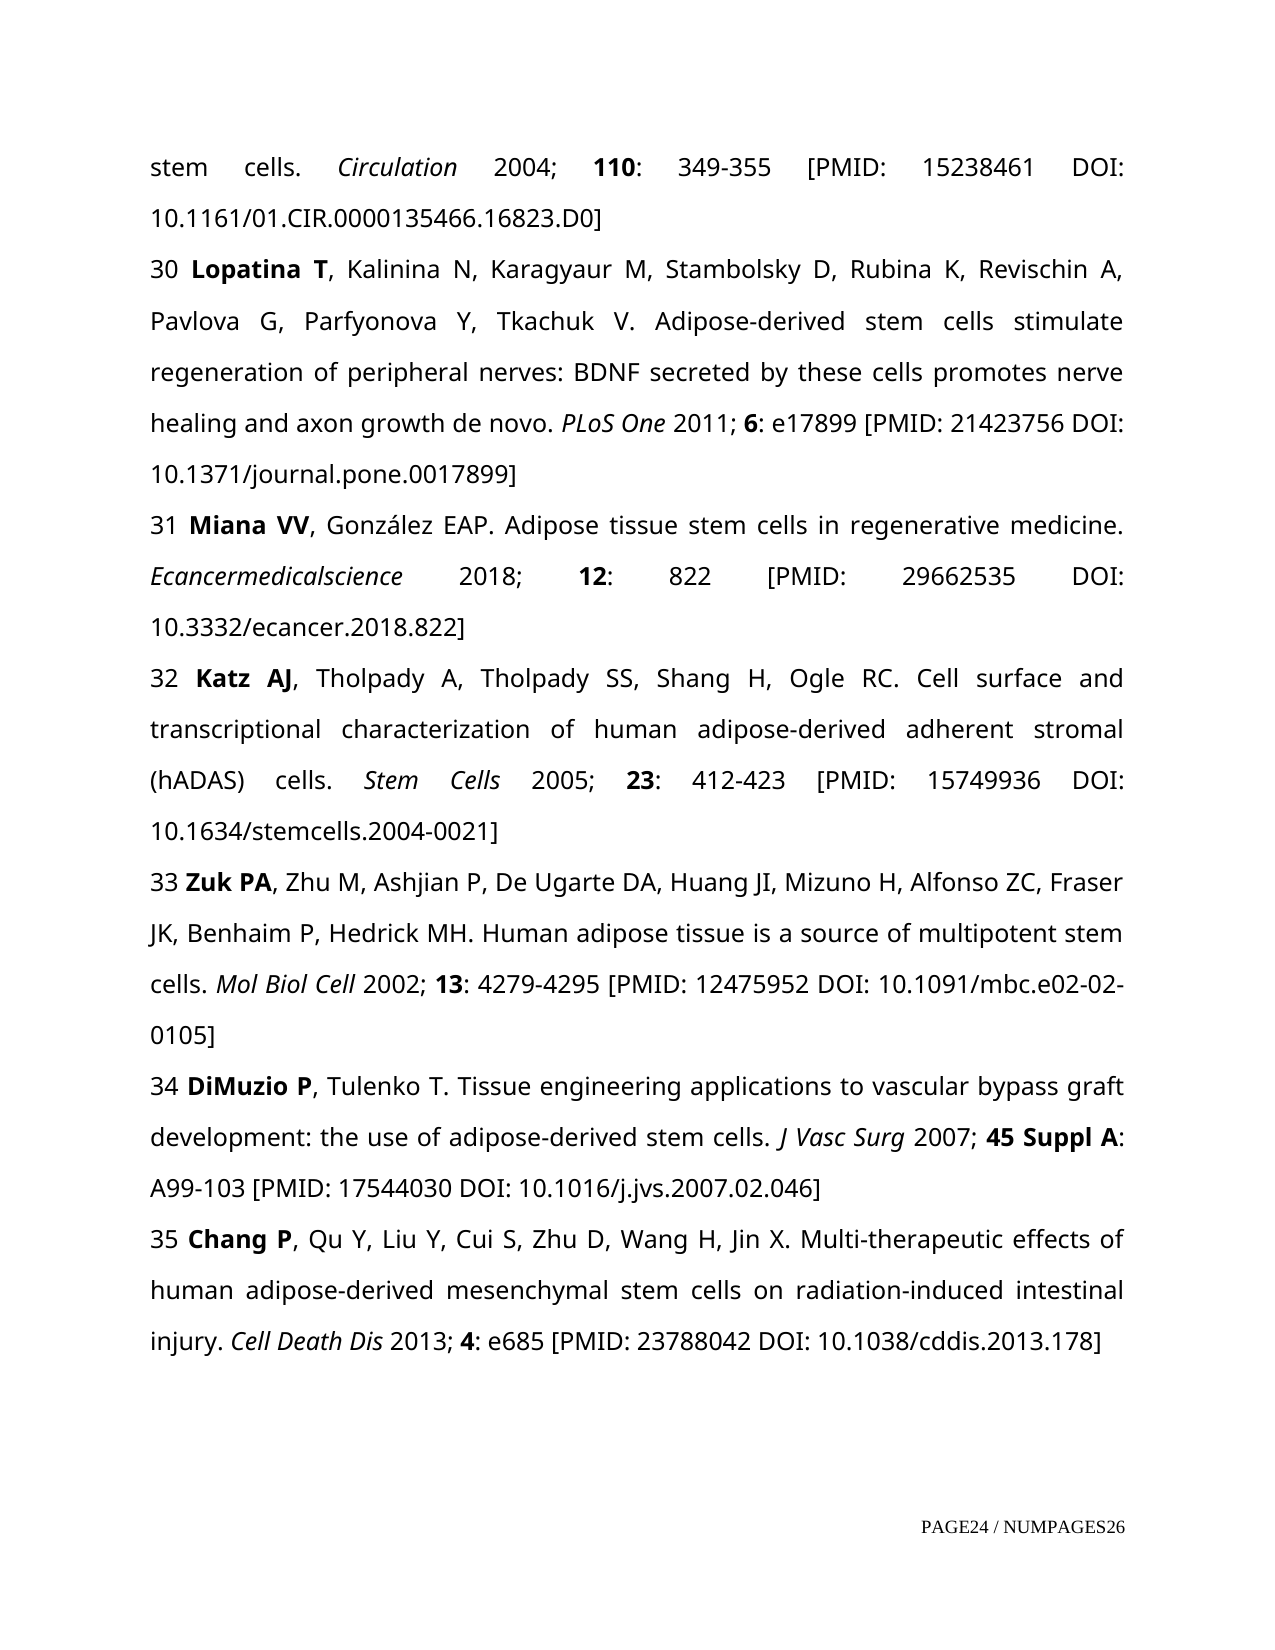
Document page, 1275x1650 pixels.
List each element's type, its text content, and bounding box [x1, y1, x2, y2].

text 34 DiMuzio P, Tulenko T. Tissue engineering applications to vascular bypass graft development: the use of adipose-derived stem cells. J Vasc Surg 2007; 45 Suppl A: A99-103 [PMID: 17544030 DOI: 10.1016/j.jvs.2007.02.046] [150, 1069, 1125, 1205]
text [150, 150, 1125, 235]
text 35 Chang P, Qu Y, Liu Y, Cui S, Zhu D, Wang H, Jin X. Multi-therapeutic effects of human adipose-derived mesenchymal stem cells on radiation-induced intestinal injury. Cell Death Dis 2013; 4: e685 [PMID: 23788042 DOI: 10.1038/cddis.2013.178] [150, 1222, 1125, 1358]
text 31 Miana VV, González EAP. Adipose tissue stem cells in regenerative medicine. Ecancermedicalscience 2018; 12: 822 [PMID: 29662535 DOI: 10.3332/ecancer.2018.822] [150, 507, 1125, 643]
text 32 Katz AJ, Tholpady A, Tholpady SS, Shang H, Ogle RC. Cell surface and transcriptional characterization of human adipose-derived adherent stromal (hADAS) cells. Stem Cells 2005; 23: 412-423 [PMID: 15749936 DOI: 10.1634/stemcells.2004-0021] [150, 660, 1125, 848]
text 33 Zuk PA, Zhu M, Ashjian P, De Ugarte DA, Huang JI, Mizuno H, Alfonso ZC, Fraser JK, Benhaim P, Hedrick MH. Human adipose tissue is a source of multipotent stem cells. Mol Biol Cell 2002; 13: 4279-4295 [PMID: 12475952 DOI: 10.1091/mbc.e02-02-0105] [150, 864, 1125, 1052]
text 30 Lopatina T, Kalinina N, Karagyaur M, Stambolsky D, Rubina K, Revischin A, Pavlova G, Parfyonova Y, Tkachuk V. Adipose-derived stem cells stimulate regeneration of peripheral nerves: BDNF secreted by these cells promotes nerve healing and axon growth de novo. PLoS One 2011; 6: e17899 [PMID: 21423756 DOI: 10.1371/journal.pone.0017899] [150, 252, 1125, 490]
